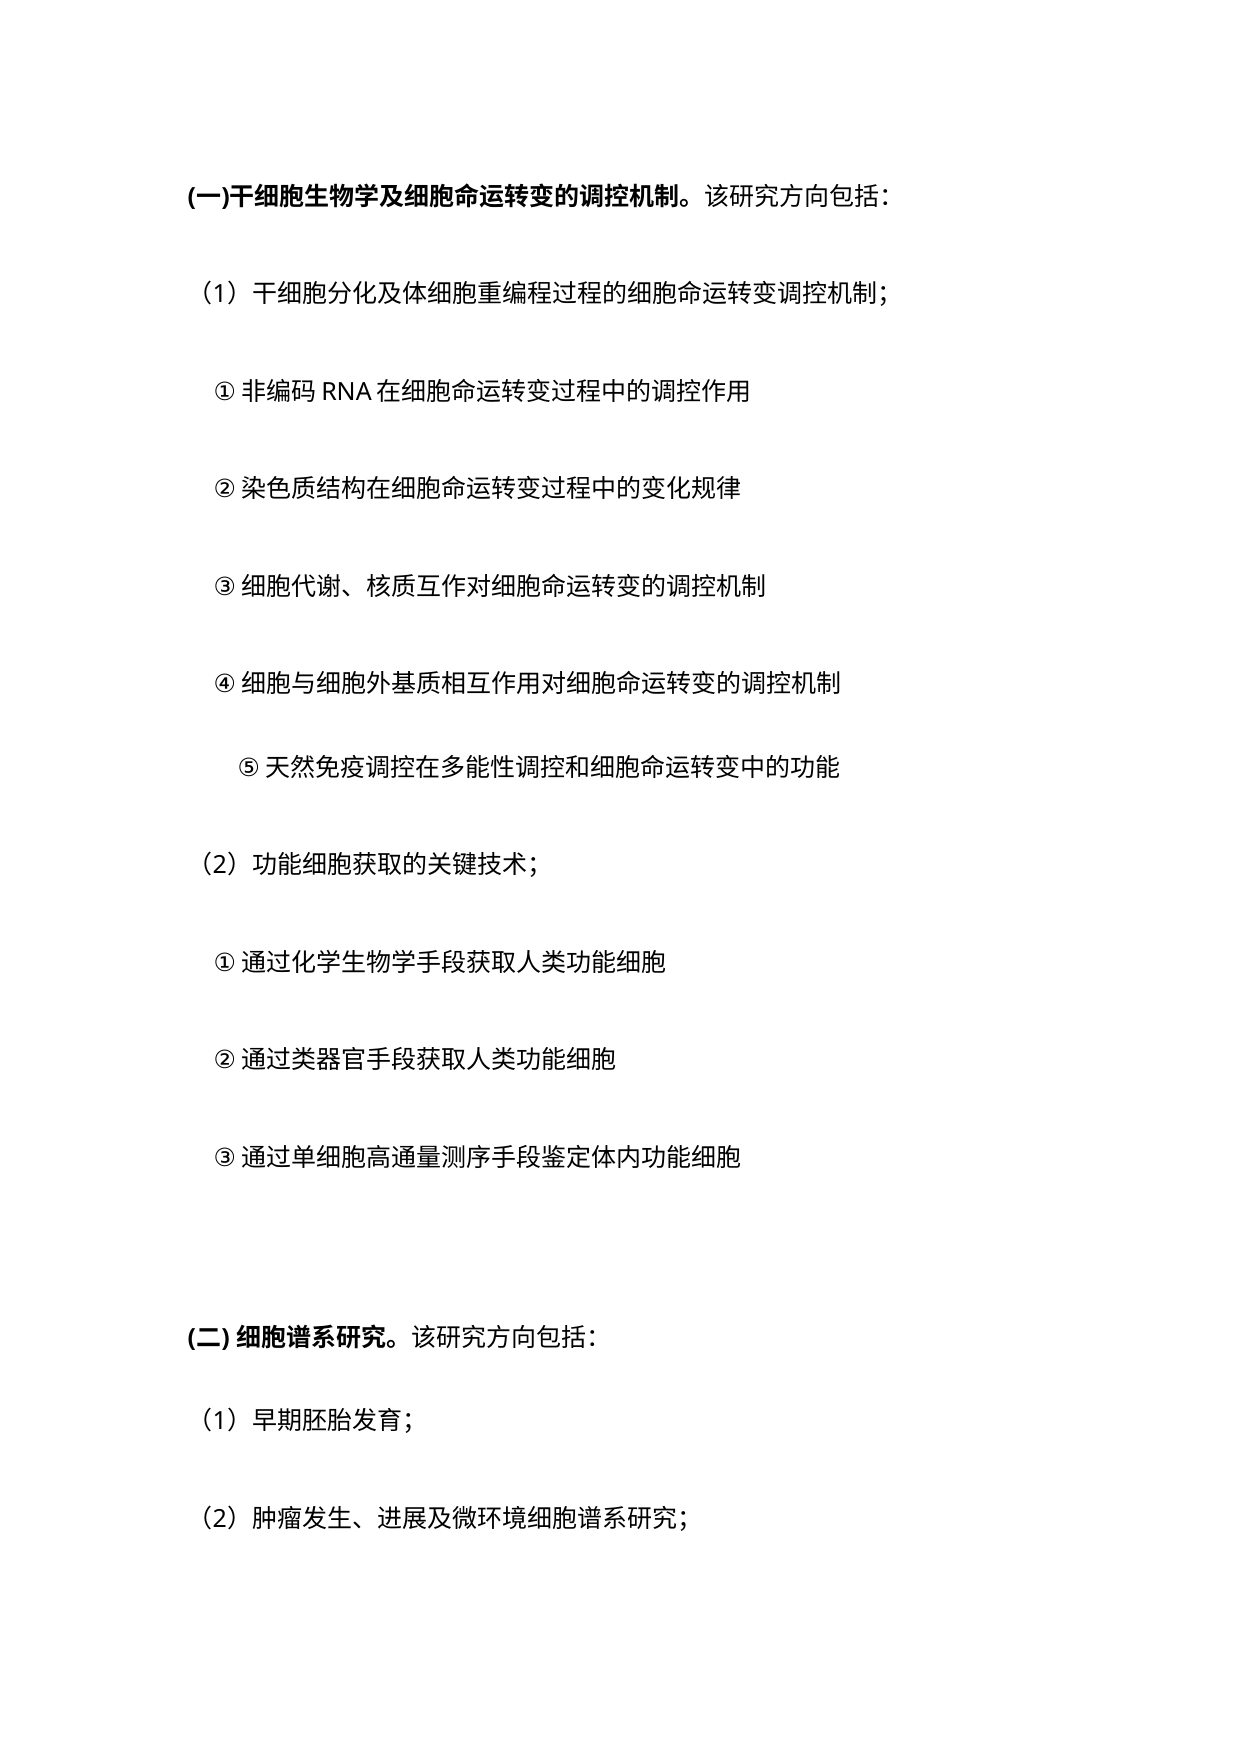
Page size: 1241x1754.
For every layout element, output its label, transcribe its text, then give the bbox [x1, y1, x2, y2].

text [187, 162, 1053, 714]
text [187, 1386, 1053, 1549]
text ⑤天然免疫调控在多能性调控和细胞命运转变中的功能 （2）功能细胞获取的关键技术； ①通过化学生物学手段获取人类功能细胞 ②通过类器官手段获取人类功能细胞 ③通过单细胞高通量测序手段鉴定体内功能细胞 [187, 733, 1053, 1188]
text (二) 细胞谱系研究。该研究方向包括： [187, 1206, 1053, 1368]
